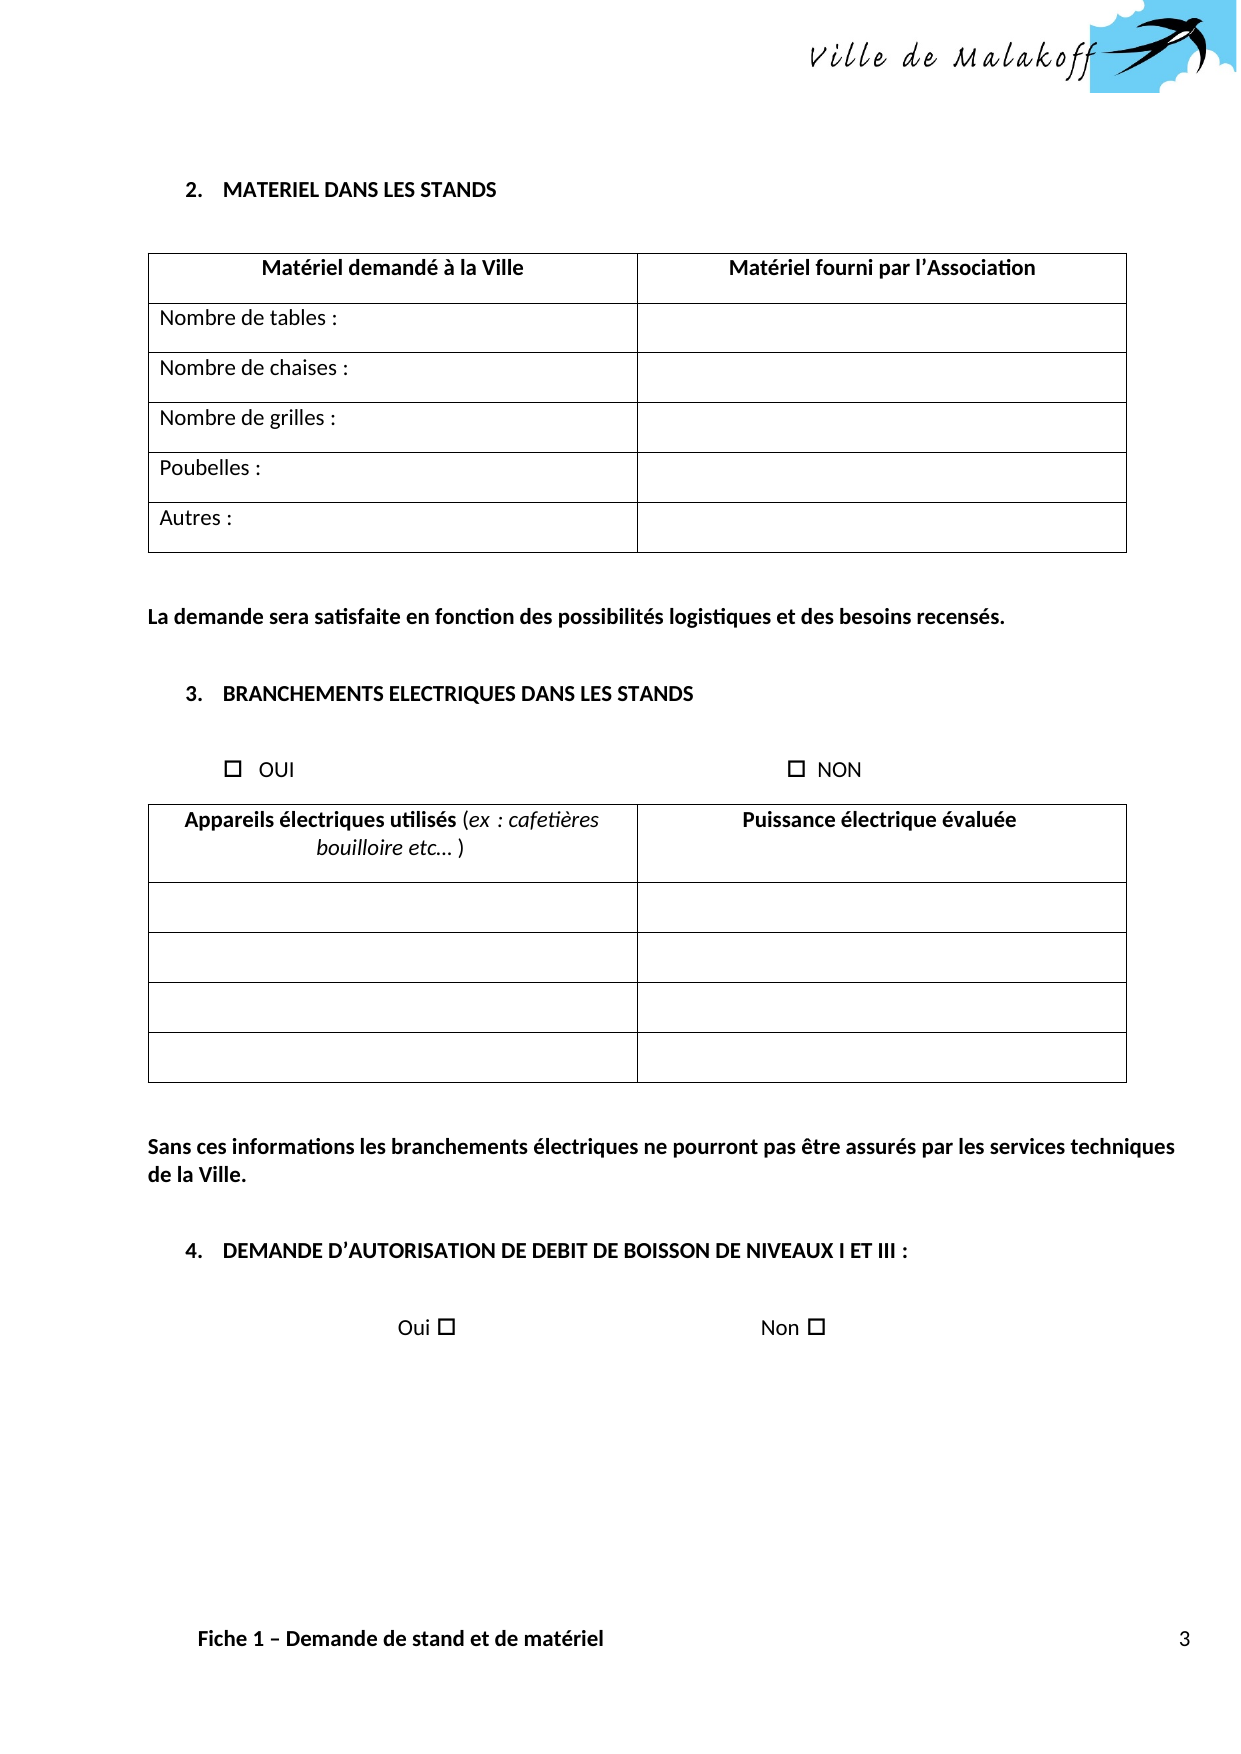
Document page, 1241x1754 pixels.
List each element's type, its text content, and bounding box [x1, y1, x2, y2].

list DEMANDE D’AUTORISATION DE DEBIT DE BOISSON DE NIVEAUX I ET III : [185, 1237, 1240, 1265]
table_cell [638, 304, 1126, 352]
table_cell [638, 353, 1126, 402]
table_cell [149, 1033, 637, 1082]
text de la Ville. [148, 1160, 1240, 1188]
table_header Puissance électrique évaluée [638, 805, 1126, 882]
table_cell [149, 933, 637, 982]
picture [811, 0, 1237, 93]
table_cell [638, 503, 1126, 552]
subtitle MATERIEL DANS LES STANDS [185, 176, 1240, 204]
table_cell [638, 403, 1126, 452]
table_cell [638, 1033, 1126, 1082]
table_cell [149, 883, 637, 932]
table_header Appareils électriques utilisés (ex : cafetières bouilloire etc… ) [149, 805, 637, 882]
table_cell Autres : [149, 503, 637, 552]
text OUI NON [148, 756, 1240, 783]
table_cell Nombre de grilles : [149, 403, 637, 452]
table_cell Nombre de tables : [149, 304, 637, 352]
text Sans ces informations les branchements électriques ne pourront pas être assurés par les services techniques [148, 1132, 1240, 1160]
text Oui Non [148, 1313, 1240, 1342]
table_cell [638, 883, 1126, 932]
table_cell Poubelles : [149, 453, 637, 502]
table_cell Nombre de chaises : [149, 353, 637, 402]
table_cell [149, 983, 637, 1032]
table_header Matériel fourni par l’Association [638, 254, 1126, 302]
table_cell [638, 983, 1126, 1032]
table_header Matériel demandé à la Ville [149, 254, 637, 302]
table_cell [638, 453, 1126, 502]
table_cell [638, 933, 1126, 982]
subtitle BRANCHEMENTS ELECTRIQUES DANS LES STANDS [185, 679, 1240, 707]
text La demande sera satisfaite en fonction des possibilités logistiques et des besoins recensés. [148, 602, 1240, 630]
